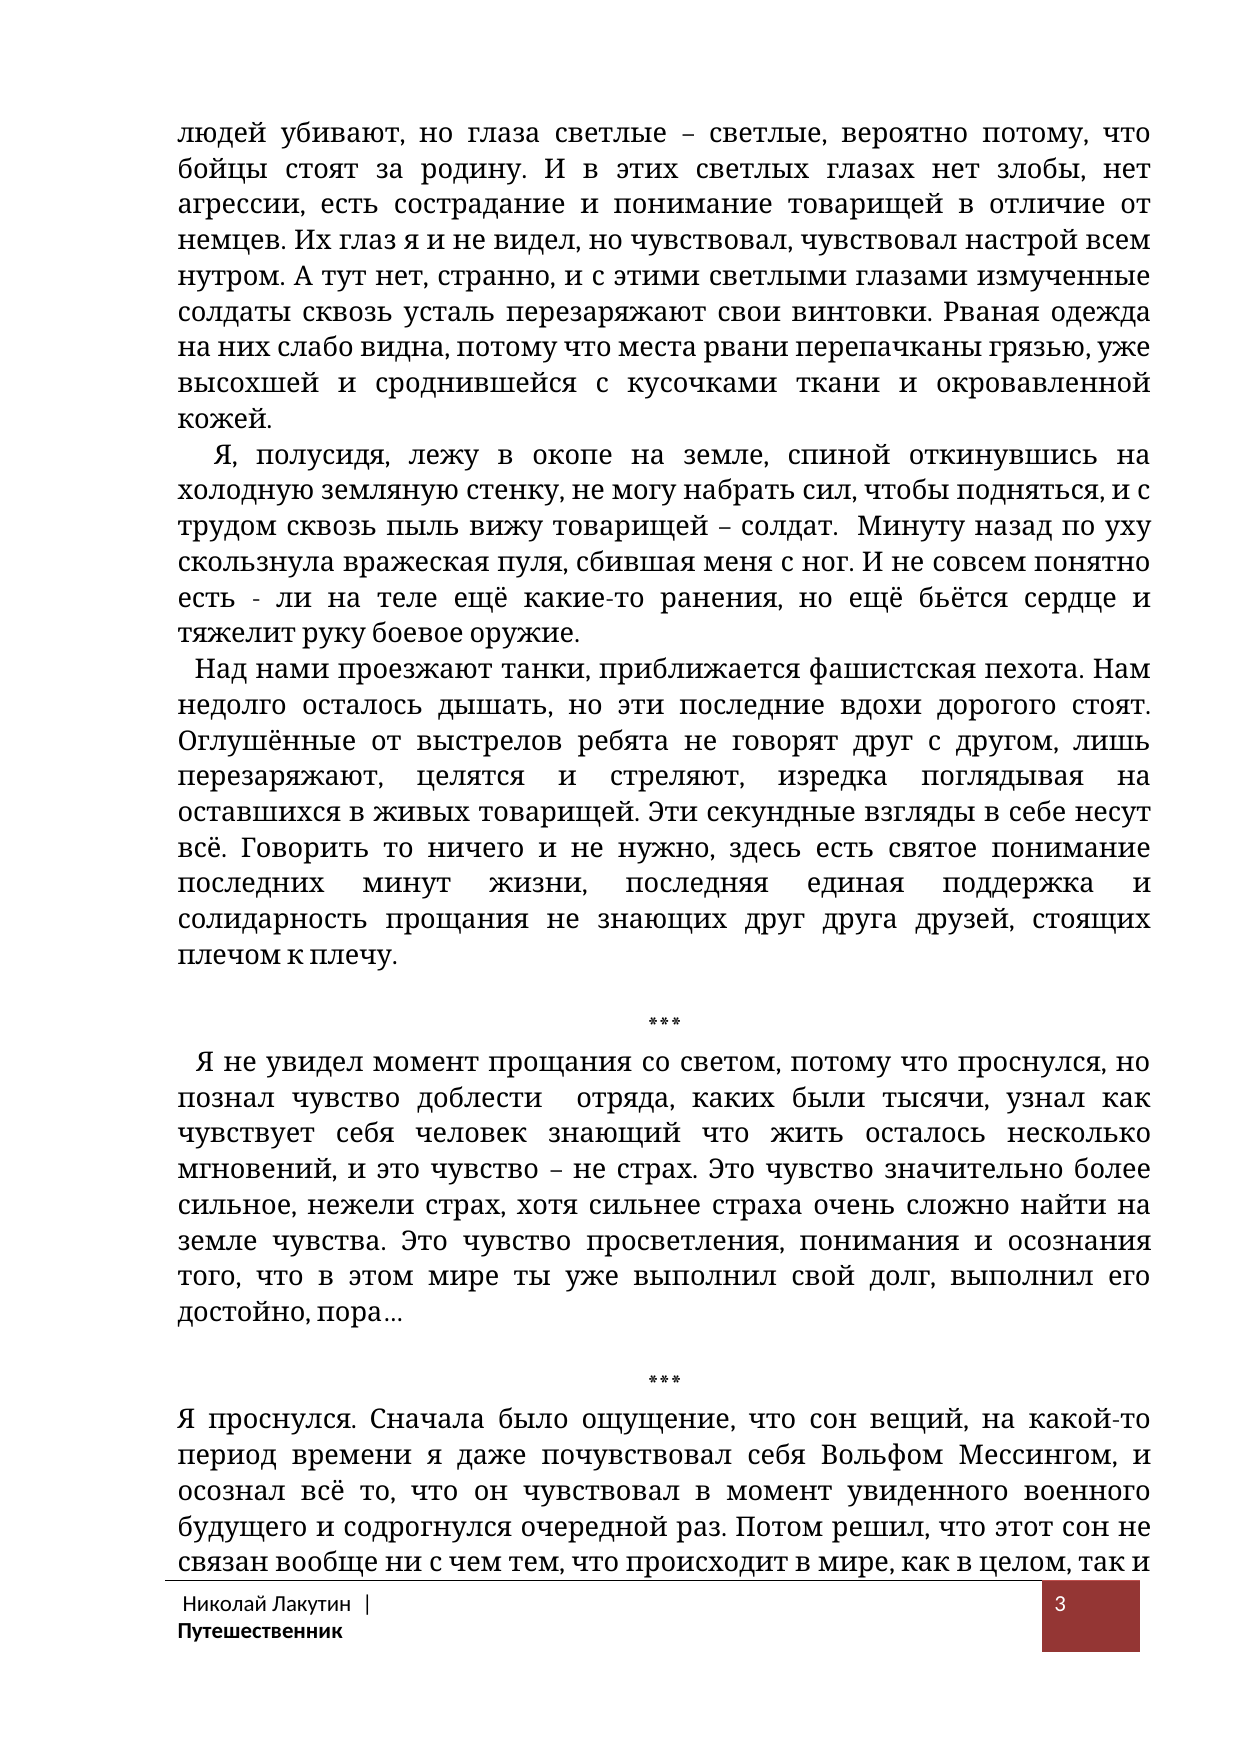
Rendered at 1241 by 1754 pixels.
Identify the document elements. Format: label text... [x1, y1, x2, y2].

text Я не увидел момент прощания со светом, потому что проснулся, но познал чувство доблести отряда, каких были тысячи, узнал как чувствует себя человек знающий что жить осталось несколько мгновений, и это чувство – не страх. Это чувство значительно более сильное, нежели страх, хотя сильнее страха очень сложно найти на земле чувства. Это чувство просветления, понимания и осознания того, что в этом мире ты уже выполнил свой долг, выполнил его достойно, пора… [177, 1047, 1152, 1328]
text Я, полусидя, лежу в окопе на земле, спиной откинувшись на холодную земляную стенку, не могу набрать сил, чтобы подняться, и с трудом сквозь пыль вижу товарищей – солдат. Минуту назад по уху скользнула вражеская пуля, сбившая меня с ног. И не совсем понятно есть - ли на теле ещё какие-то ранения, но ещё бьётся сердце и тяжелит руку боевое оружие. [177, 440, 1152, 649]
text Над нами проезжают танки, приближается фашистская пехота. Нам недолго осталось дышать, но эти последние вдохи дорогого стоят. Оглушённые от выстрелов ребята не говорят друг с другом, лишь перезаряжают, целятся и стреляют, изредка поглядывая на оставшихся в живых товарищей. Эти секундные взгляды в себе несут всё. Говорить то ничего и не нужно, здесь есть святое понимание последних минут жизни, последняя единая поддержка и солидарность прощания не знающих друг друга друзей, стоящих плечом к плечу. [177, 654, 1152, 971]
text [177, 1404, 1152, 1578]
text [177, 118, 1152, 435]
text *** [177, 1369, 1152, 1400]
text *** [177, 1011, 1152, 1042]
